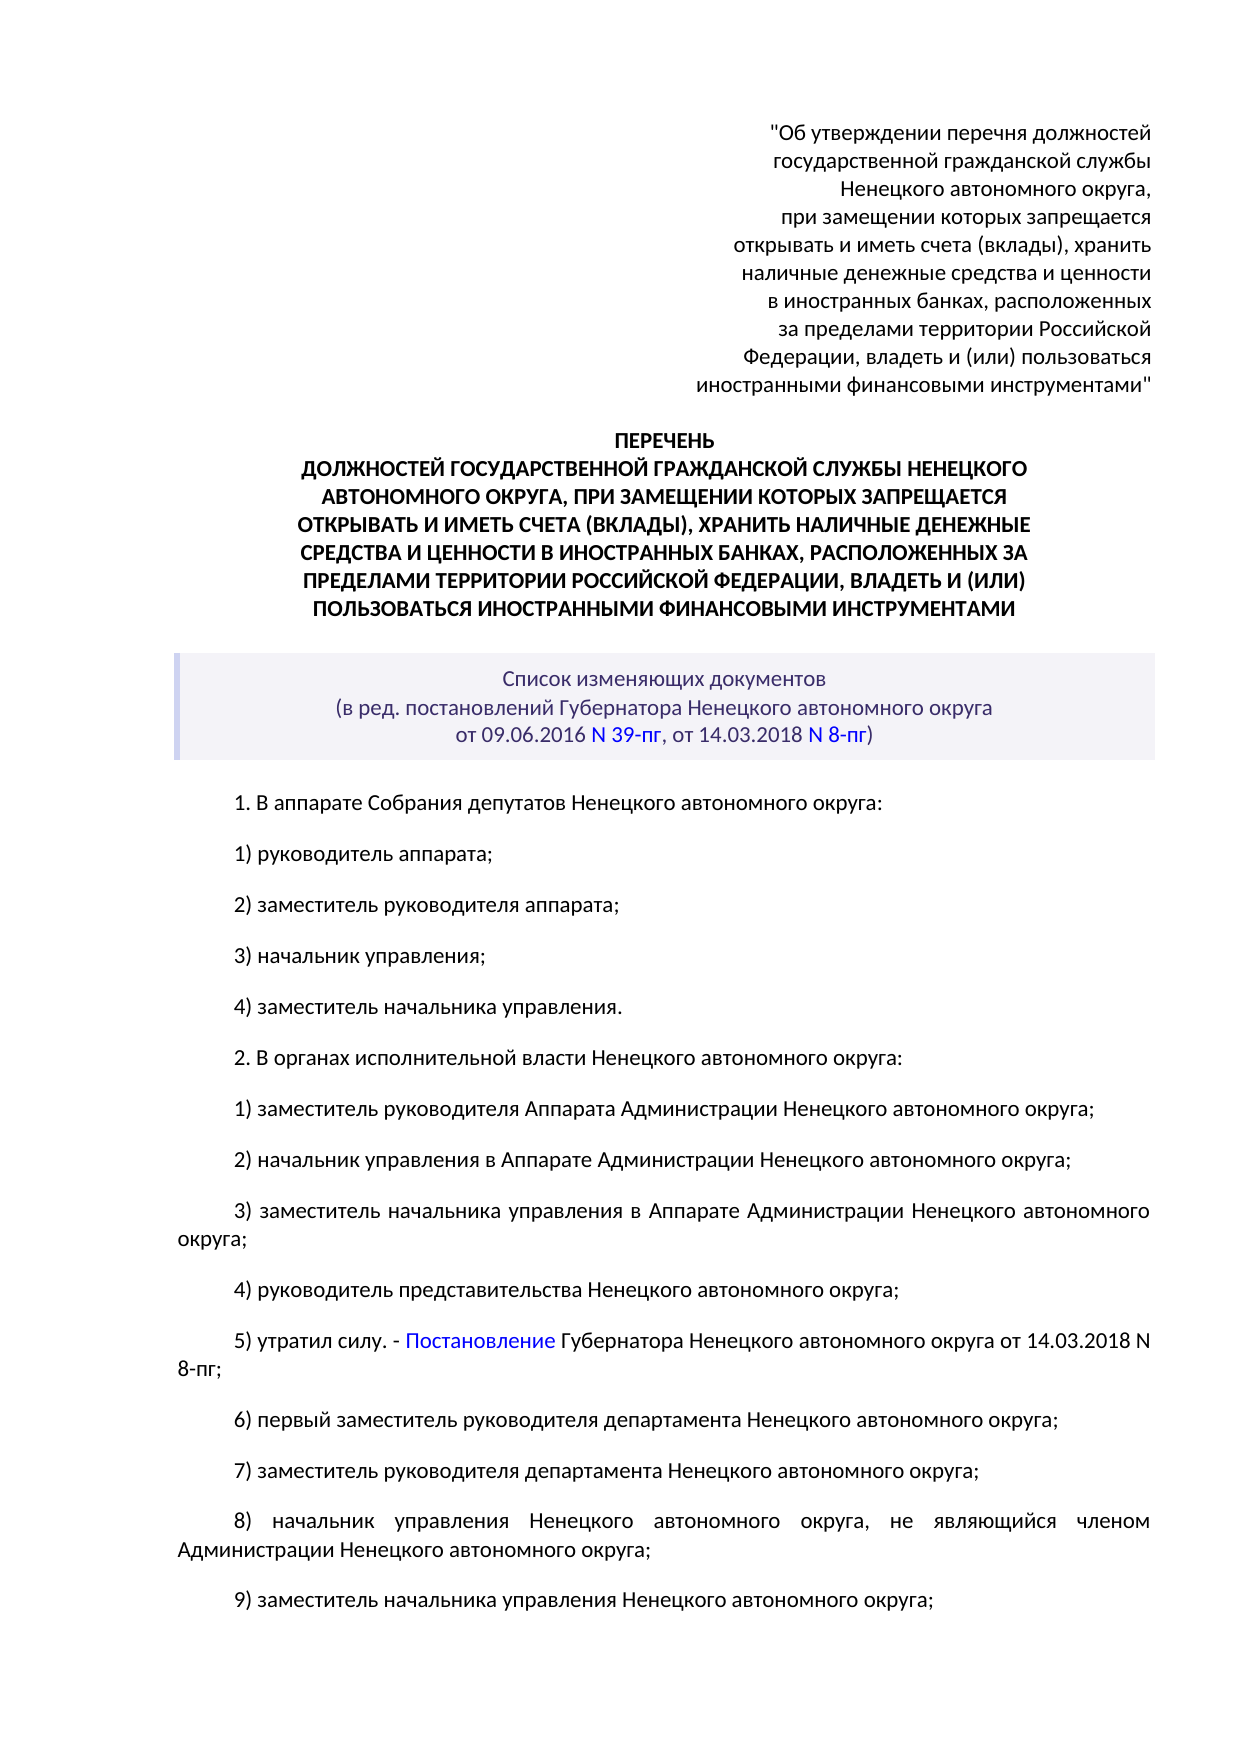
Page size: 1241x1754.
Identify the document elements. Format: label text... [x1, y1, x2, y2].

text 2) начальник управления в Аппарате Администрации Ненецкого автономного округа; [177, 1145, 1152, 1173]
text 1) заместитель руководителя Аппарата Администрации Ненецкого автономного округа; [177, 1094, 1152, 1122]
text 7) заместитель руководителя департамента Ненецкого автономного округа; [177, 1456, 1152, 1484]
title ДОЛЖНОСТЕЙ ГОСУДАРСТВЕННОЙ ГРАЖДАНСКОЙ СЛУЖБЫ НЕНЕЦКОГО [177, 454, 1152, 482]
table_header Список изменяющих документов (в ред. постановлений Губернатора Ненецкого автономного округа от 09.06.2016 N 39-пг, от 14.03.2018 N 8-пг) [180, 653, 1149, 760]
text открывать и иметь счета (вклады), хранить [177, 230, 1152, 258]
title ПОЛЬЗОВАТЬСЯ ИНОСТРАННЫМИ ФИНАНСОВЫМИ ИНСТРУМЕНТАМИ [177, 594, 1152, 622]
text Ненецкого автономного округа, [177, 174, 1152, 202]
title ПЕРЕЧЕНЬ [177, 426, 1152, 454]
text 3) заместитель начальника управления в Аппарате Администрации Ненецкого автономного округа; [177, 1196, 1152, 1252]
title АВТОНОМНОГО ОКРУГА, ПРИ ЗАМЕЩЕНИИ КОТОРЫХ ЗАПРЕЩАЕТСЯ [177, 482, 1152, 510]
title ПРЕДЕЛАМИ ТЕРРИТОРИИ РОССИЙСКОЙ ФЕДЕРАЦИИ, ВЛАДЕТЬ И (ИЛИ) [177, 566, 1152, 594]
text 9) заместитель начальника управления Ненецкого автономного округа; [177, 1586, 1152, 1614]
text 6) первый заместитель руководителя департамента Ненецкого автономного округа; [177, 1405, 1152, 1433]
text 2) заместитель руководителя аппарата; [177, 890, 1152, 918]
text 1) руководитель аппарата; [177, 839, 1152, 867]
text 4) руководитель представительства Ненецкого автономного округа; [177, 1275, 1152, 1303]
text 2. В органах исполнительной власти Ненецкого автономного округа: [177, 1043, 1152, 1071]
title СРЕДСТВА И ЦЕННОСТИ В ИНОСТРАННЫХ БАНКАХ, РАСПОЛОЖЕННЫХ ЗА [177, 538, 1152, 566]
text за пределами территории Российской [177, 314, 1152, 342]
title ОТКРЫВАТЬ И ИМЕТЬ СЧЕТА (ВКЛАДЫ), ХРАНИТЬ НАЛИЧНЫЕ ДЕНЕЖНЫЕ [177, 510, 1152, 538]
text Федерации, владеть и (или) пользоваться [177, 342, 1152, 370]
text "Об утверждении перечня должностей [177, 118, 1152, 146]
text 3) начальник управления; [177, 941, 1152, 969]
text наличные денежные средства и ценности [177, 258, 1152, 286]
text 1. В аппарате Собрания депутатов Ненецкого автономного округа: [177, 788, 1152, 816]
text 5) утратил силу. - Постановление Губернатора Ненецкого автономного округа от 14.03.2018 N 8-пг; [177, 1326, 1152, 1382]
text при замещении которых запрещается [177, 202, 1152, 230]
text иностранными финансовыми инструментами" [177, 370, 1152, 398]
text государственной гражданской службы [177, 146, 1152, 174]
text в иностранных банках, расположенных [177, 286, 1152, 314]
text 8) начальник управления Ненецкого автономного округа, не являющийся членом Администрации Ненецкого автономного округа; [177, 1507, 1152, 1563]
text 4) заместитель начальника управления. [177, 992, 1152, 1020]
